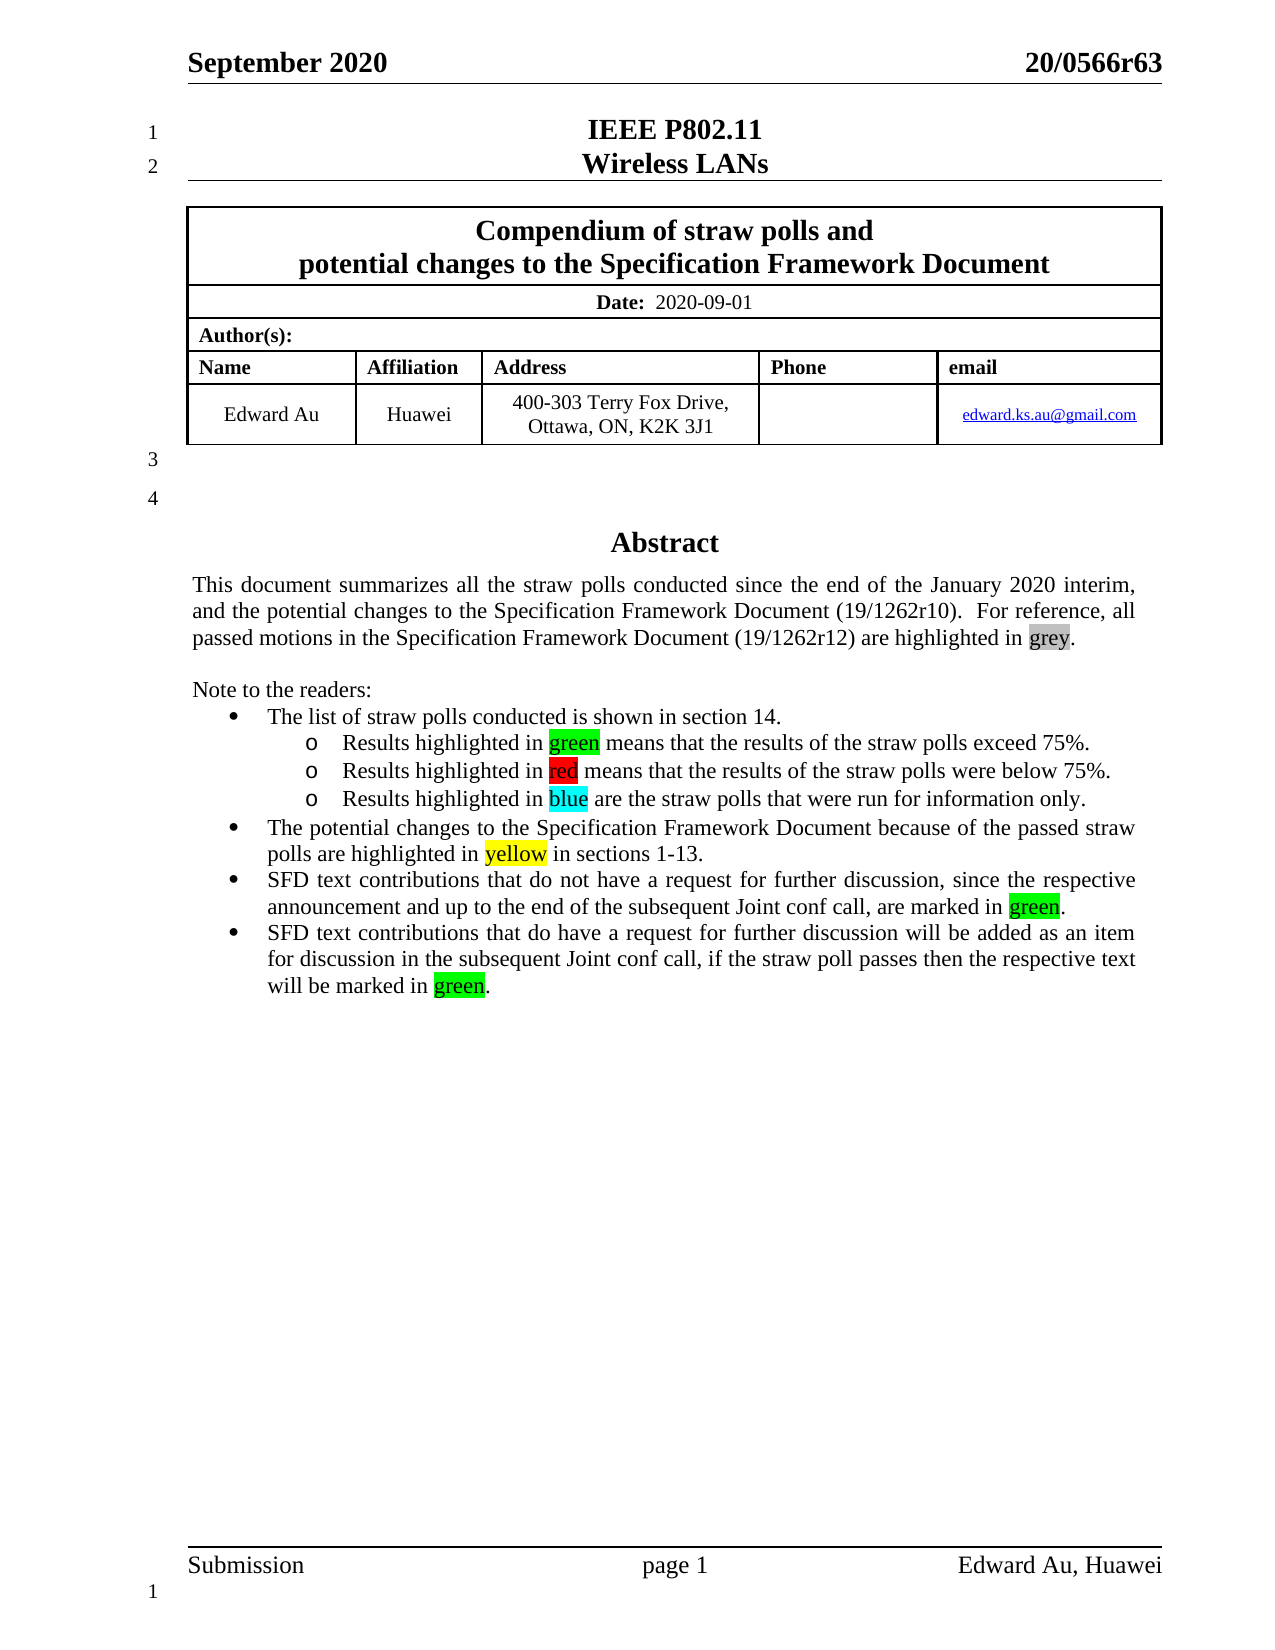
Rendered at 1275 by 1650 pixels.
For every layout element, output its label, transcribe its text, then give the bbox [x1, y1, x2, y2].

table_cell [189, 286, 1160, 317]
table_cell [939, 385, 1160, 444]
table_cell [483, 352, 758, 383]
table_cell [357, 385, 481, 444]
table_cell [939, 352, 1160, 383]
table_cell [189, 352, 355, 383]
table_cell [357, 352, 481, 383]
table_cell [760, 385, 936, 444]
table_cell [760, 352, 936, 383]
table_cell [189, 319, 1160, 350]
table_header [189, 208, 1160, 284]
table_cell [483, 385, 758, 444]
text IEEE P802.11 Wireless LANs [187, 112, 1162, 181]
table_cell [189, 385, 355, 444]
